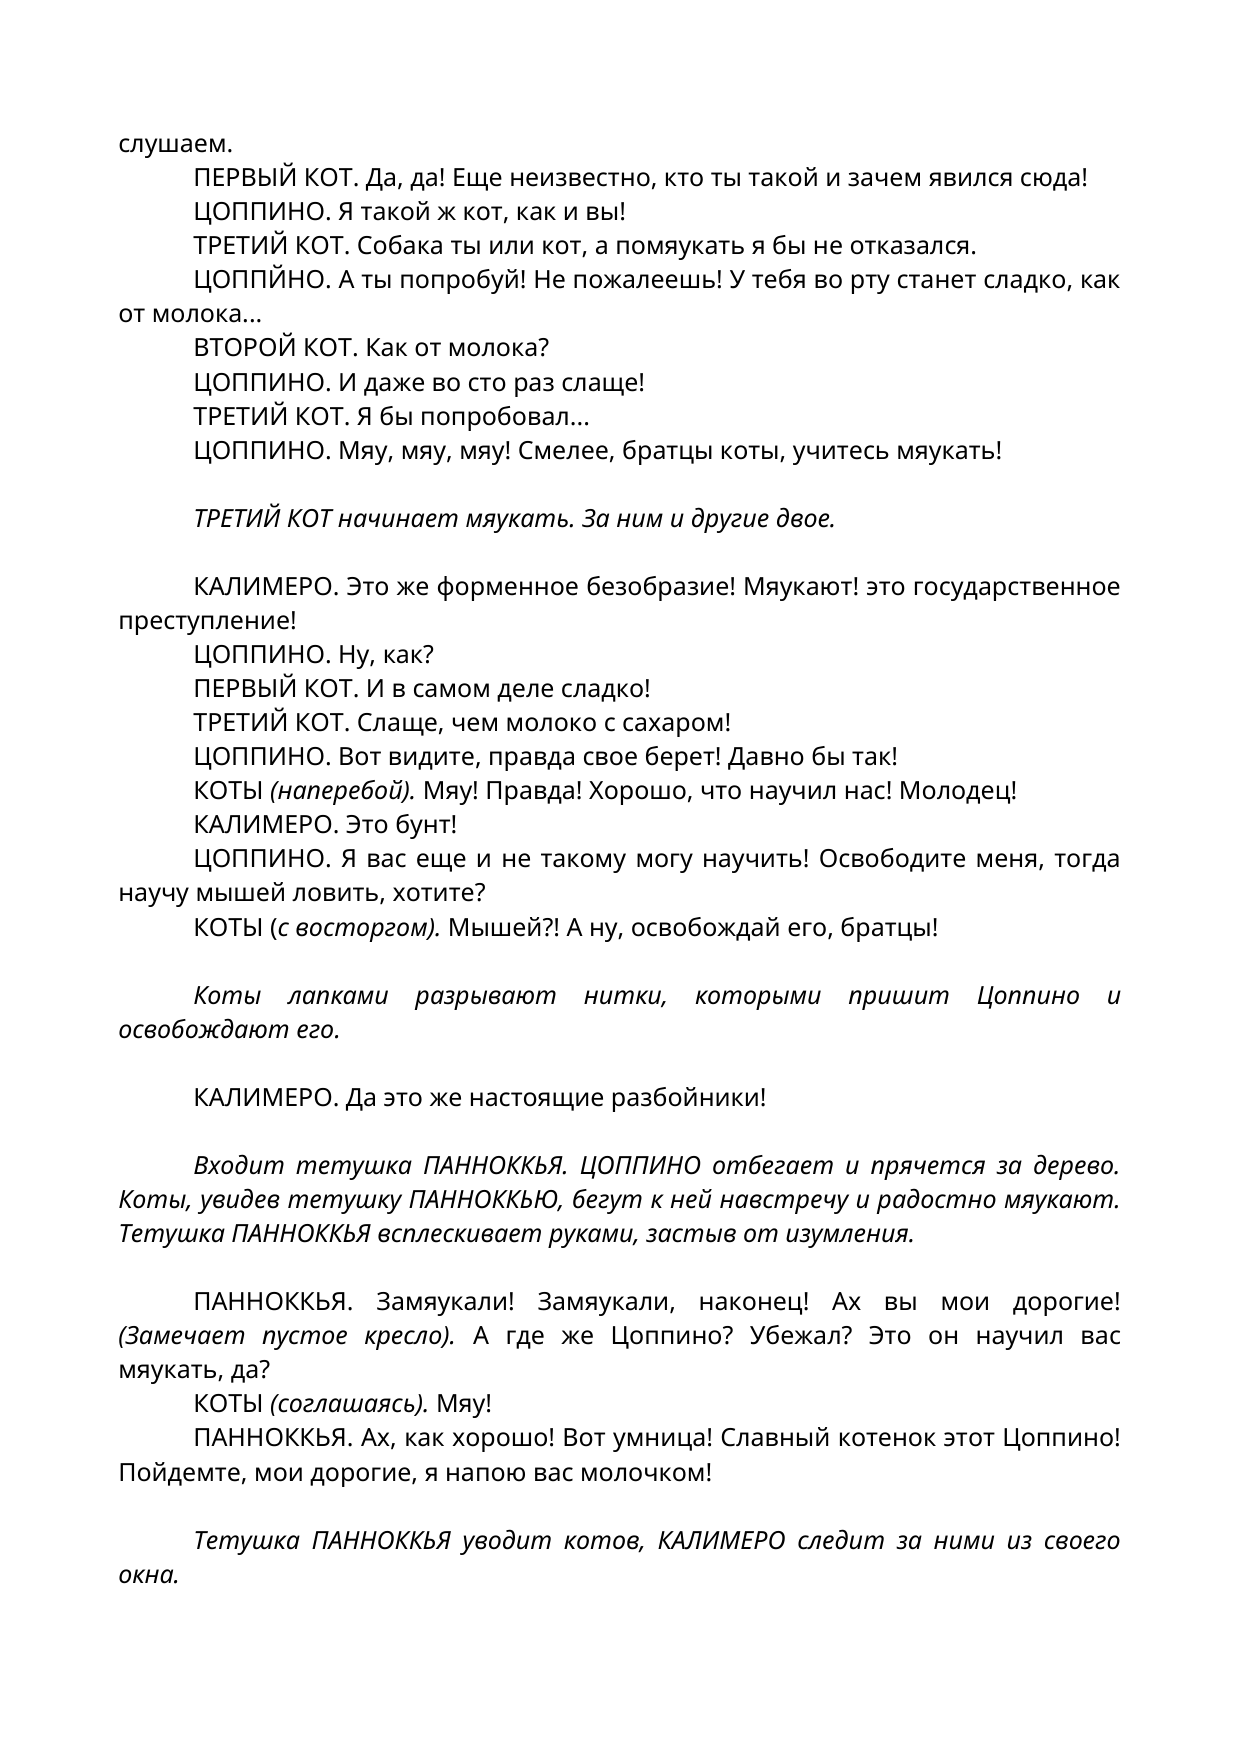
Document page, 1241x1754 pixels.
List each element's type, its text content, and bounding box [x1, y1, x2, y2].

text ЦОППИНО. И даже во сто раз слаще! [118, 364, 1122, 398]
text ЦОППЙНО. А ты попробуй! Не пожалеешь! У тебя во рту станет сладко, как от молока... [118, 262, 1122, 330]
text ПЕРВЫЙ КОТ. Да, да! Еще неизвестно, кто ты такой и зачем явился сюда! [118, 160, 1122, 194]
text ЦОППИНО. Мяу, мяу, мяу! Смелее, братцы коты, учитесь мяукать! [118, 432, 1122, 466]
text Входит тетушка ПАННОККЬЯ. ЦОППИНО отбегает и прячется за дерево. Коты, увидев тетушку ПАННОККЬЮ, бегут к ней навстречу и радостно мяукают. Тетушка ПАННОККЬЯ всплескивает руками, застыв от изумления. [118, 1148, 1122, 1250]
text ПЕРВЫЙ КОТ. И в самом деле сладко! [118, 671, 1122, 705]
text КОТЫ (наперебой). Мяу! Правда! Хорошо, что научил нас! Молодец! [118, 773, 1122, 807]
text КОТЫ (соглашаясь). Мяу! [118, 1386, 1122, 1420]
text ЦОППИНО. Вот видите, правда свое берет! Давно бы так! [118, 739, 1122, 773]
text ЦОППИНО. Ну, как? [118, 637, 1122, 671]
text КАЛИМЕРО. Это бунт! [118, 807, 1122, 841]
text Тетушка ПАННОККЬЯ уводит котов, КАЛИМЕРО следит за ними из своего окна. [118, 1522, 1122, 1590]
text КАЛИМЕРО. Да это же настоящие разбойники! [118, 1079, 1122, 1113]
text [118, 126, 1122, 160]
text ТРЕТИЙ КОТ. Собака ты или кот, а помяукать я бы не отказался. [118, 228, 1122, 262]
text ПАННОККЬЯ. Ах, как хорошо! Вот умница! Славный котенок этот Цоппино! Пойдемте, мои дорогие, я напою вас молочком! [118, 1420, 1122, 1488]
text ВТОРОЙ КОТ. Как от молока? [118, 330, 1122, 364]
text КОТЫ (с восторгом). Мышей?! А ну, освобождай его, братцы! [118, 909, 1122, 943]
text ТРЕТИЙ КОТ. Слаще, чем молоко с сахаром! [118, 705, 1122, 739]
text ЦОППИНО. Я такой ж кот, как и вы! [118, 194, 1122, 228]
text Коты лапками разрывают нитки, которыми пришит Цоппино и освобождают его. [118, 977, 1122, 1045]
text КАЛИМЕРО. Это же форменное безобразие! Мяукают! это государственное преступление! [118, 568, 1122, 637]
text ПАННОККЬЯ. Замяукали! Замяукали, наконец! Ах вы мои дорогие! (Замечает пустое кресло). А где же Цоппино? Убежал? Это он научил вас мяукать, да? [118, 1284, 1122, 1386]
text ЦОППИНО. Я вас еще и не такому могу научить! Освободите меня, тогда научу мышей ловить, хотите? [118, 841, 1122, 909]
text ТРЕТИЙ КОТ начинает мяукать. За ним и другие двое. [118, 500, 1122, 534]
text ТРЕТИЙ КОТ. Я бы попробовал... [118, 398, 1122, 432]
